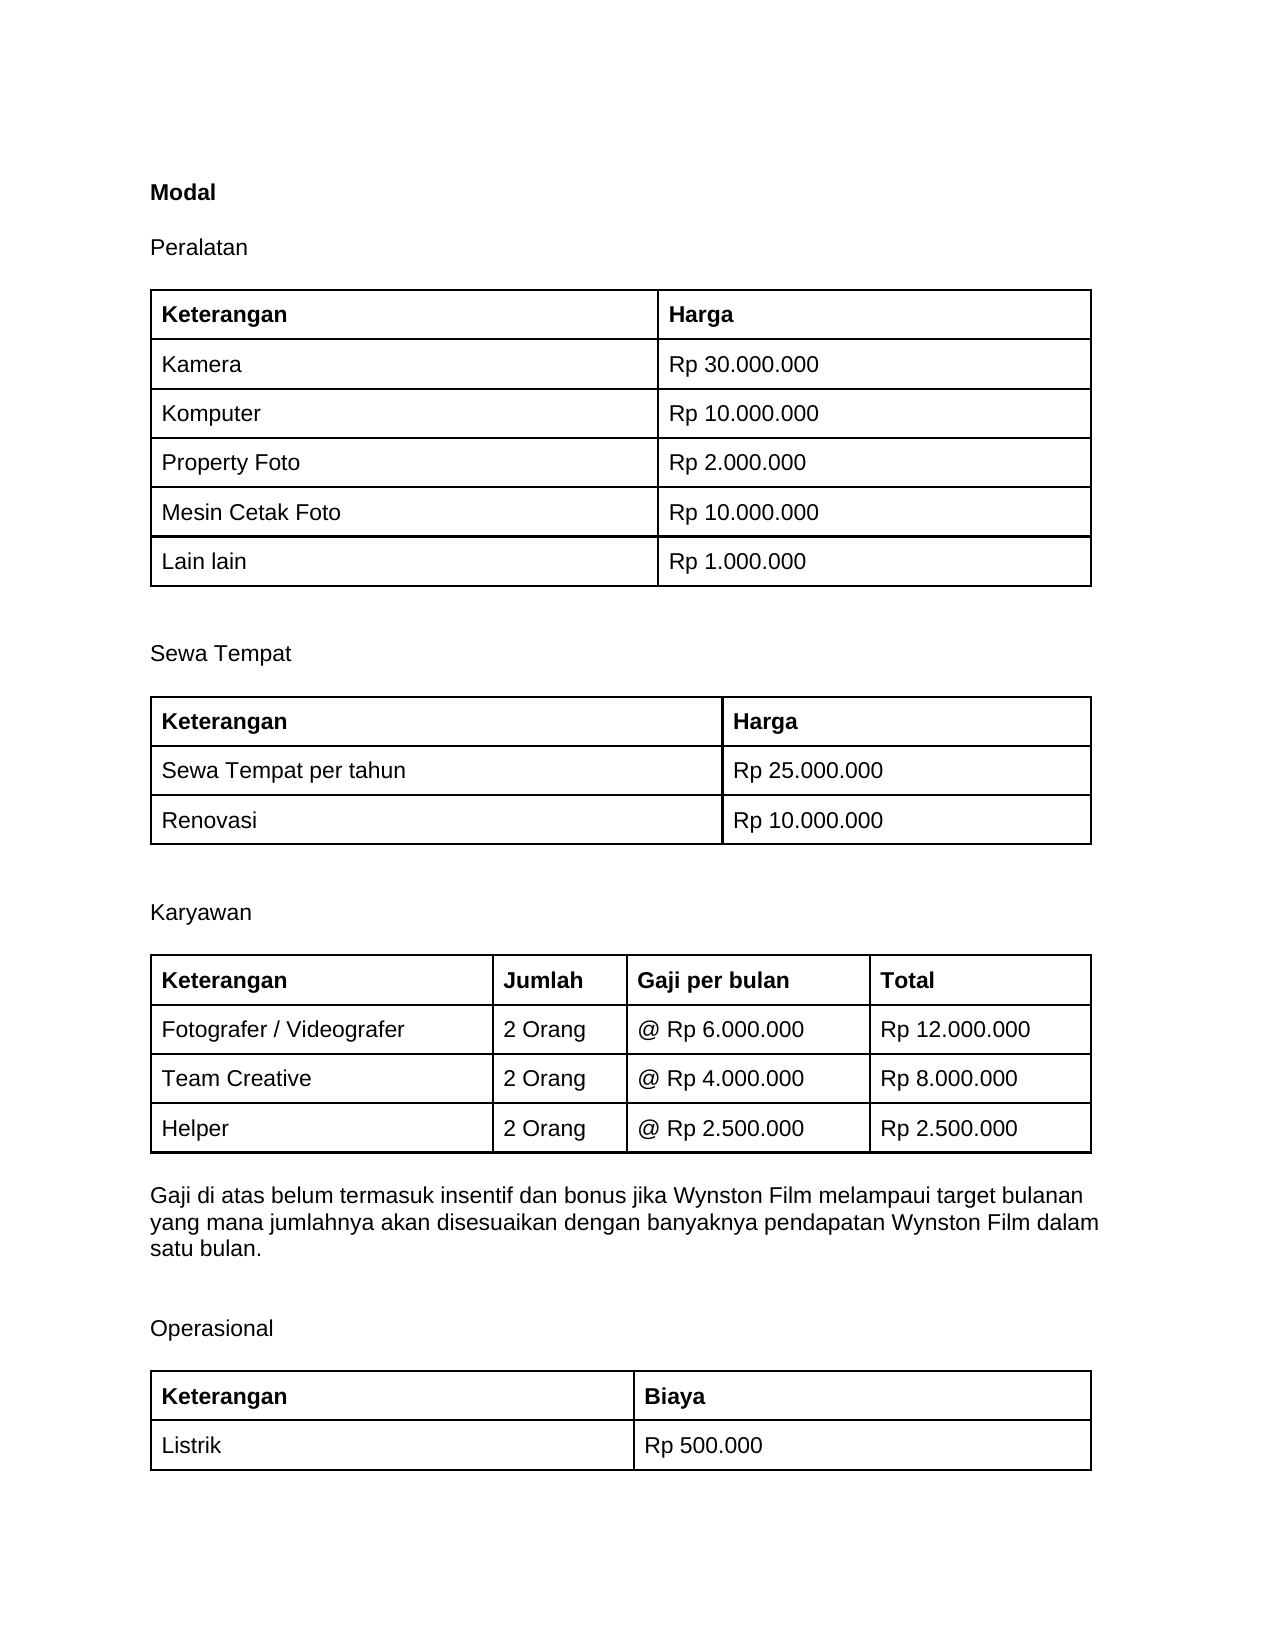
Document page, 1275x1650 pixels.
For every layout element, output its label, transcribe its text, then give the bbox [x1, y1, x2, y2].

table_cell 2 Orang [494, 1104, 626, 1151]
table_cell Rp 10.000.000 [659, 390, 1090, 437]
table_cell Rp 10.000.000 [724, 796, 1090, 843]
table_cell Renovasi [152, 796, 721, 843]
table_header Total [871, 956, 1090, 1003]
table_header Keterangan [152, 1372, 633, 1419]
table_cell Rp 2.500.000 [871, 1104, 1090, 1151]
table_cell Helper [152, 1104, 492, 1151]
table_cell Mesin Cetak Foto [152, 488, 657, 535]
table_cell 2 Orang [494, 1006, 626, 1053]
text Modal [150, 179, 1125, 205]
table_cell @ Rp 6.000.000 [628, 1006, 869, 1053]
table_cell Kamera [152, 340, 657, 387]
table_header Keterangan [152, 956, 492, 1003]
table_cell Rp 2.000.000 [659, 439, 1090, 486]
table_header Biaya [635, 1372, 1090, 1419]
table_header Harga [659, 291, 1090, 338]
table_cell Lain lain [152, 538, 657, 584]
text Peralatan [150, 234, 1125, 260]
table_cell 2 Orang [494, 1055, 626, 1102]
text Gaji di atas belum termasuk insentif dan bonus jika Wynston Film melampaui target bulanan yang mana jumlahnya akan disesuaikan dengan banyaknya pendapatan Wynston Film dalam satu bulan. [150, 1182, 1125, 1261]
table_cell Rp 12.000.000 [871, 1006, 1090, 1053]
table_cell Listrik [152, 1421, 633, 1469]
table_cell Rp 500.000 [635, 1421, 1090, 1469]
table_header Gaji per bulan [628, 956, 869, 1003]
text Karyawan [150, 899, 1125, 926]
table_cell Rp 10.000.000 [659, 488, 1090, 535]
table_header Harga [724, 698, 1090, 745]
table_cell @ Rp 2.500.000 [628, 1104, 869, 1151]
table_cell Rp 25.000.000 [724, 747, 1090, 794]
text Operasional [150, 1315, 1125, 1341]
table_cell @ Rp 4.000.000 [628, 1055, 869, 1102]
table_cell Fotografer / Videografer [152, 1006, 492, 1053]
table_header Jumlah [494, 956, 626, 1003]
table_cell Rp 1.000.000 [659, 538, 1090, 584]
text Sewa Tempat [150, 640, 1125, 667]
table_header Keterangan [152, 291, 657, 338]
table_cell Property Foto [152, 439, 657, 486]
table_cell Sewa Tempat per tahun [152, 747, 721, 794]
table_cell Rp 8.000.000 [871, 1055, 1090, 1102]
table_header Keterangan [152, 698, 721, 745]
table_cell Komputer [152, 390, 657, 437]
table_cell Team Creative [152, 1055, 492, 1102]
table_cell Rp 30.000.000 [659, 340, 1090, 387]
